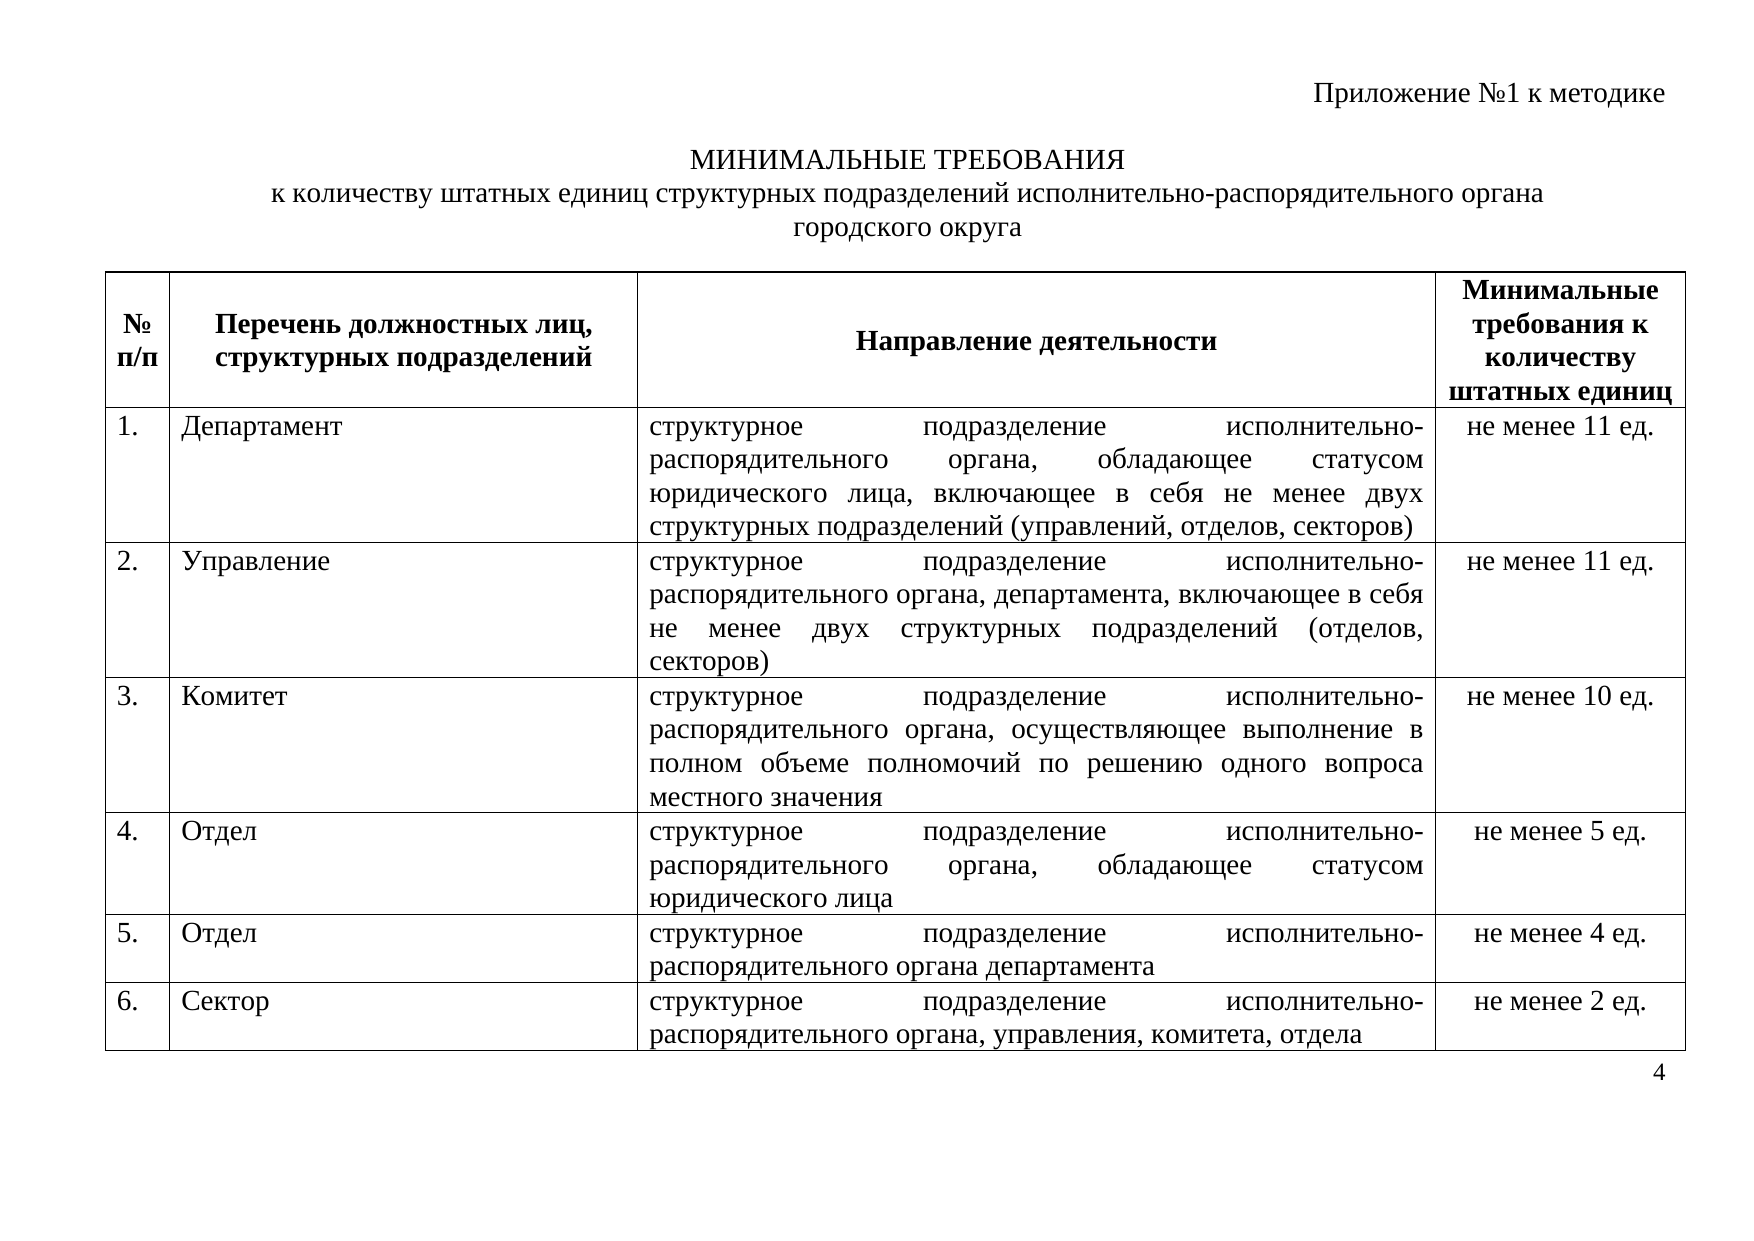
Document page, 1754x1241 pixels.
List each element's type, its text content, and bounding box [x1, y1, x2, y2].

table_cell не менее 2 ед. [1436, 983, 1685, 1050]
table_cell не менее 10 ед. [1436, 678, 1685, 812]
table_cell 2. [106, 543, 169, 677]
table_cell 4. [106, 813, 169, 914]
table_cell не менее 4 ед. [1436, 915, 1685, 982]
table_cell структурное подразделение исполнительно-распорядительного органа департамента [638, 915, 1435, 982]
table_cell Отдел [170, 813, 637, 914]
text к количеству штатных единиц структурных подразделений исполнительно-распорядительного органа [150, 176, 1665, 209]
table_cell Управление [170, 543, 637, 677]
table_cell структурное подразделение исполнительно-распорядительного органа, департамента, включающее в себя не менее двух структурных подразделений (отделов, секторов) [638, 543, 1435, 677]
table_cell 3. [106, 678, 169, 812]
table_header Направление деятельности [638, 273, 1435, 407]
table_cell Департамент [170, 408, 637, 542]
table_cell Отдел [170, 915, 637, 982]
text городского округа [150, 209, 1665, 243]
text МИНИМАЛЬНЫЕ ТРЕБОВАНИЯ [150, 142, 1665, 176]
table_cell не менее 11 ед. [1436, 408, 1685, 542]
table_cell структурное подразделение исполнительно-распорядительного органа, обладающее статусом юридического лица, включающее в себя не менее двух структурных подразделений (управлений, отделов, секторов) [638, 408, 1435, 542]
table_cell структурное подразделение исполнительно-распорядительного органа, обладающее статусом юридического лица [638, 813, 1435, 914]
table_cell 5. [106, 915, 169, 982]
table_header № п/п [106, 273, 169, 407]
table_header Перечень должностных лиц, структурных подразделений [170, 273, 637, 407]
table_cell 6. [106, 983, 169, 1050]
text Приложение №1 к методике [150, 75, 1665, 108]
table_cell 1. [106, 408, 169, 542]
table_cell не менее 5 ед. [1436, 813, 1685, 914]
table_header Минимальные требования к количеству штатных единиц [1436, 273, 1685, 407]
table_cell Сектор [170, 983, 637, 1050]
table_cell не менее 11 ед. [1436, 543, 1685, 677]
table_cell структурное подразделение исполнительно-распорядительного органа, управления, комитета, отдела [638, 983, 1435, 1050]
table_cell Комитет [170, 678, 637, 812]
table_cell структурное подразделение исполнительно-распорядительного органа, осуществляющее выполнение в полном объеме полномочий по решению одного вопроса местного значения [638, 678, 1435, 812]
